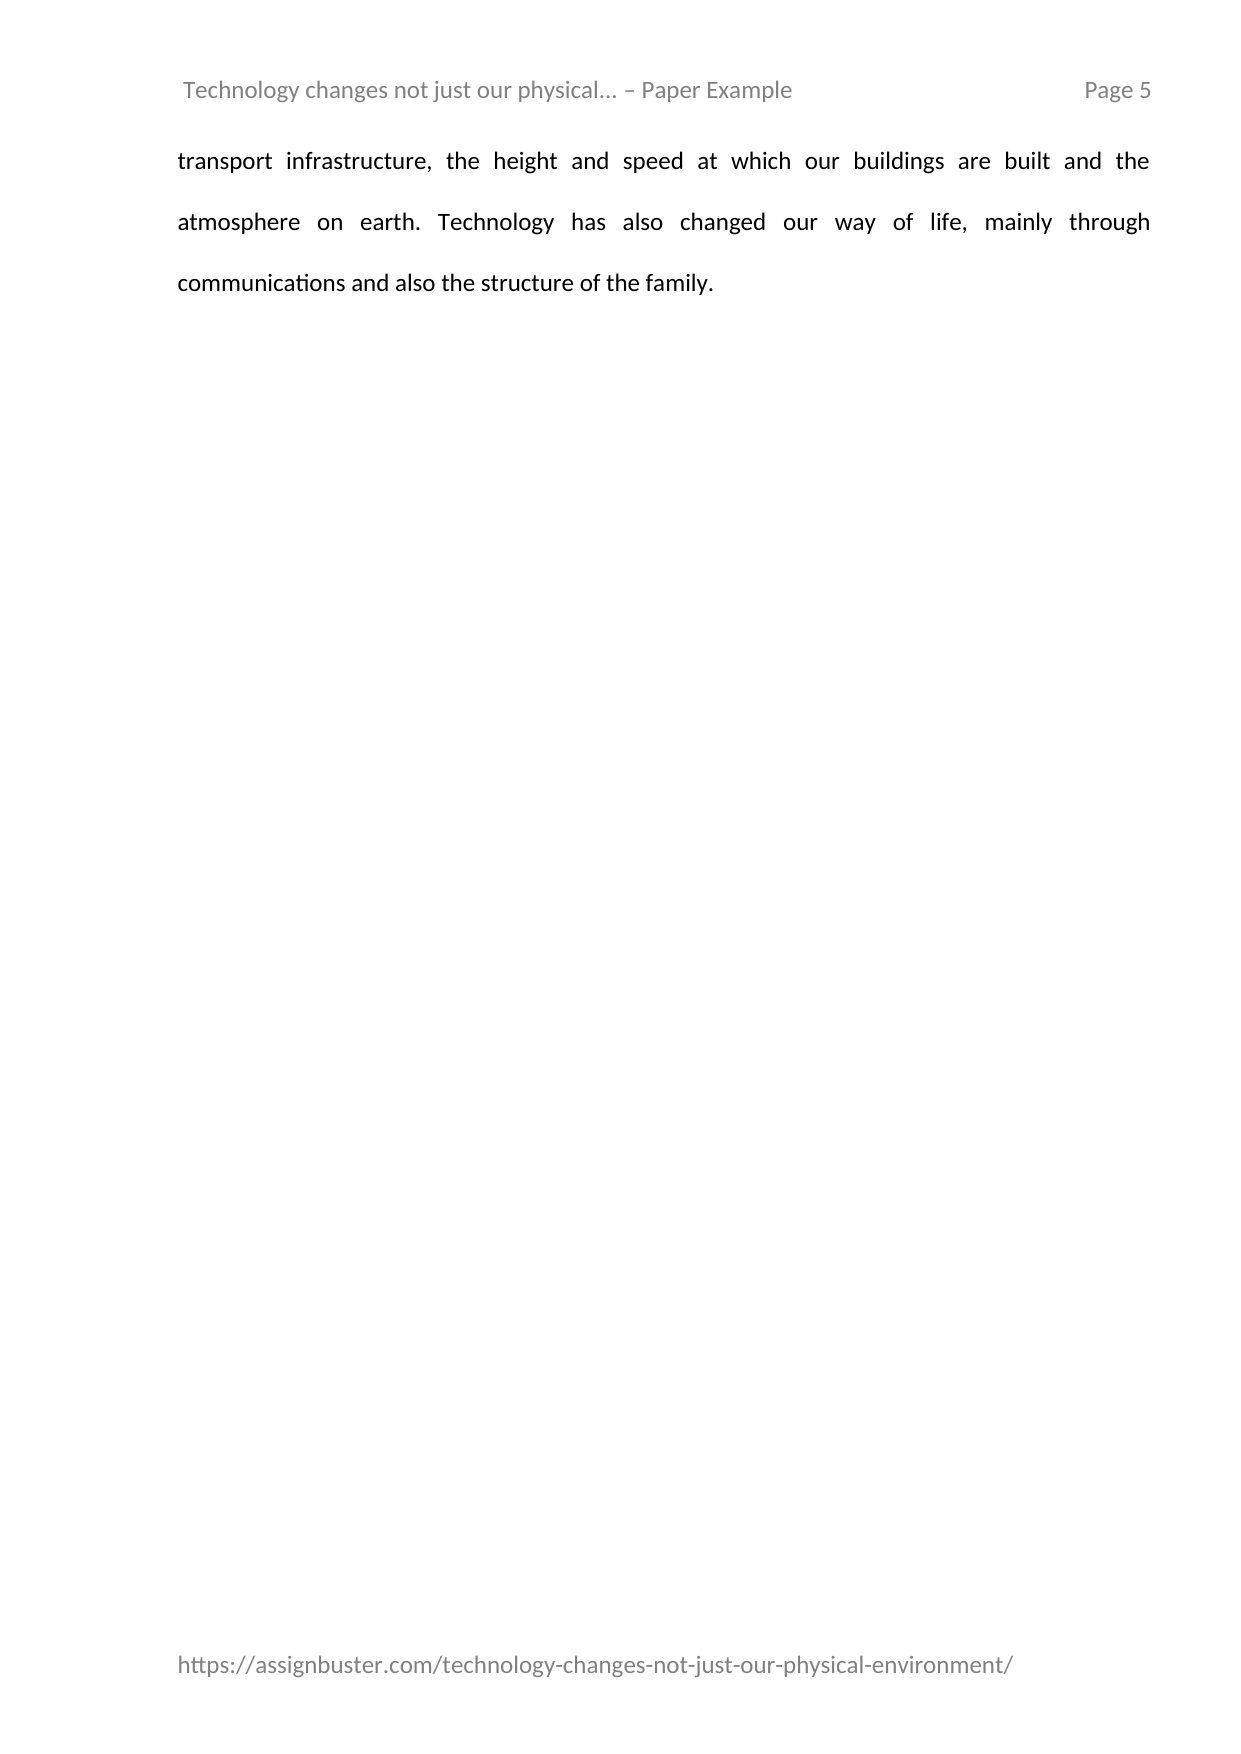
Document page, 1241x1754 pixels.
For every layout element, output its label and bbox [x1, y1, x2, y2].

text [177, 145, 1152, 298]
